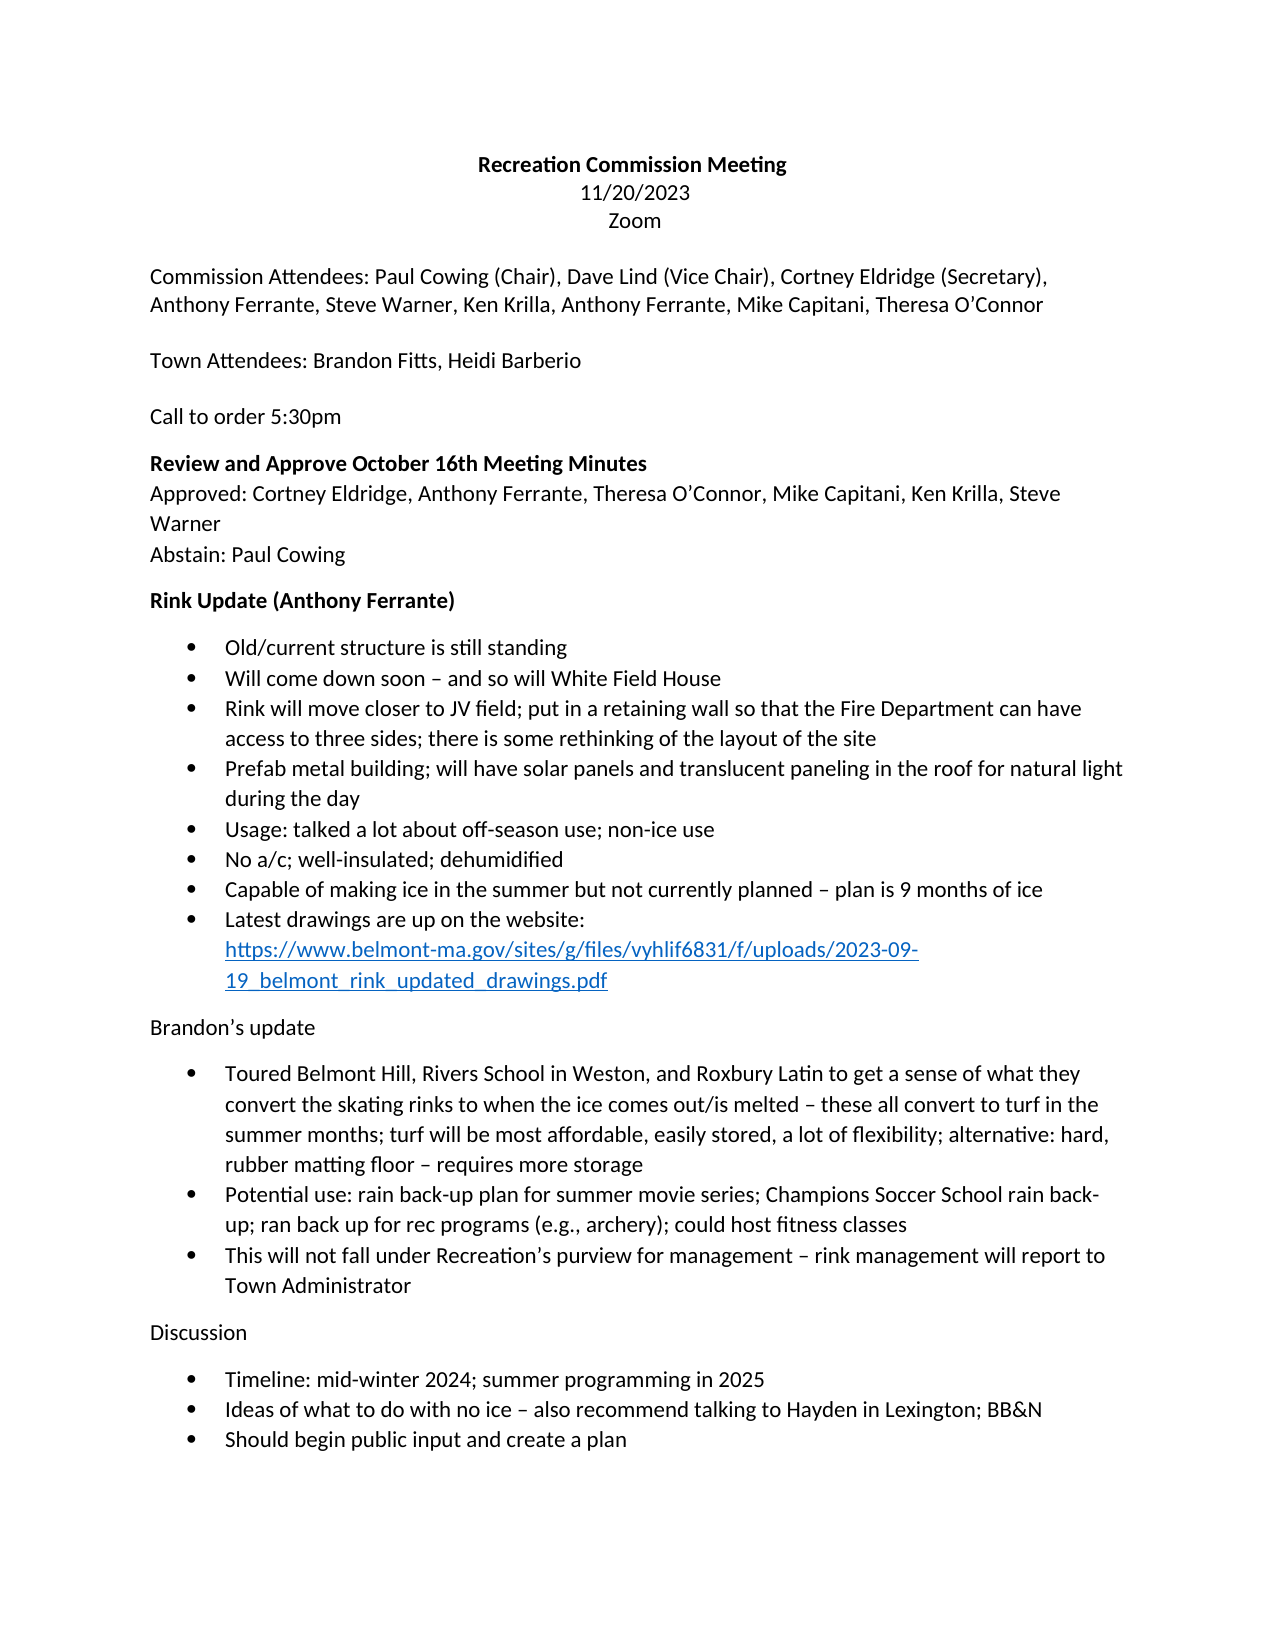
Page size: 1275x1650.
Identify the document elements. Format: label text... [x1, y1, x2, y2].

text Commission Attendees: Paul Cowing (Chair), Dave Lind (Vice Chair), Cortney Eldridge (Secretary), Anthony Ferrante, Steve Warner, Ken Krilla, Anthony Ferrante, Mike Capitani, Theresa O’Connor [150, 262, 1125, 318]
list Will come down soon – and so will White Field House [187, 664, 1125, 692]
list Latest drawings are up on the website: https://www.belmont-ma.gov/sites/g/files/vyhlif6831/f/uploads/2023-09-19_belmont_rink_updated_drawings.pdf [187, 905, 1125, 994]
text Discussion [150, 1318, 1125, 1346]
text Brandon’s update [150, 1013, 1125, 1041]
list Prefab metal building; will have solar panels and translucent paneling in the roof for natural light during the day [187, 754, 1125, 812]
list Toured Belmont Hill, Rivers School in Weston, and Roxbury Latin to get a sense of what they convert the skating rinks to when the ice comes out/is melted – these all convert to turf in the summer months; turf will be most affordable, easily stored, a lot of flexibility; alternative: hard, rubber matting floor – requires more storage [187, 1059, 1125, 1178]
list This will not fall under Recreation’s purview for management – rink management will report to Town Administrator [187, 1241, 1125, 1299]
list Ideas of what to do with no ice – also recommend talking to Hayden in Lexington; BB&N [187, 1395, 1125, 1423]
list No a/c; well-insulated; dehumidified [187, 845, 1125, 873]
list Timeline: mid-winter 2024; summer programming in 2025 [187, 1365, 1125, 1393]
text Town Attendees: Brandon Fitts, Heidi Barberio [150, 346, 1125, 374]
list Capable of making ice in the summer but not currently planned – plan is 9 months of ice [187, 875, 1125, 903]
list Old/current structure is still standing [187, 633, 1125, 661]
list Usage: talked a lot about off-season use; non-ice use [187, 815, 1125, 843]
text Recreation Commission Meeting 11/20/2023 Zoom [150, 150, 1125, 234]
text Call to order 5:30pm [150, 402, 1125, 430]
list Rink will move closer to JV field; put in a retaining wall so that the Fire Department can have access to three sides; there is some rethinking of the layout of the site [187, 694, 1125, 752]
list Potential use: rain back-up plan for summer movie series; Champions Soccer School rain back-up; ran back up for rec programs (e.g., archery); could host fitness classes [187, 1180, 1125, 1238]
text Review and Approve October 16th Meeting Minutes Approved: Cortney Eldridge, Anthony Ferrante, Theresa O’Connor, Mike Capitani, Ken Krilla, Steve Warner Abstain: Paul Cowing [150, 449, 1125, 568]
list Should begin public input and create a plan [187, 1425, 1125, 1453]
text Rink Update (Anthony Ferrante) [150, 587, 1125, 614]
